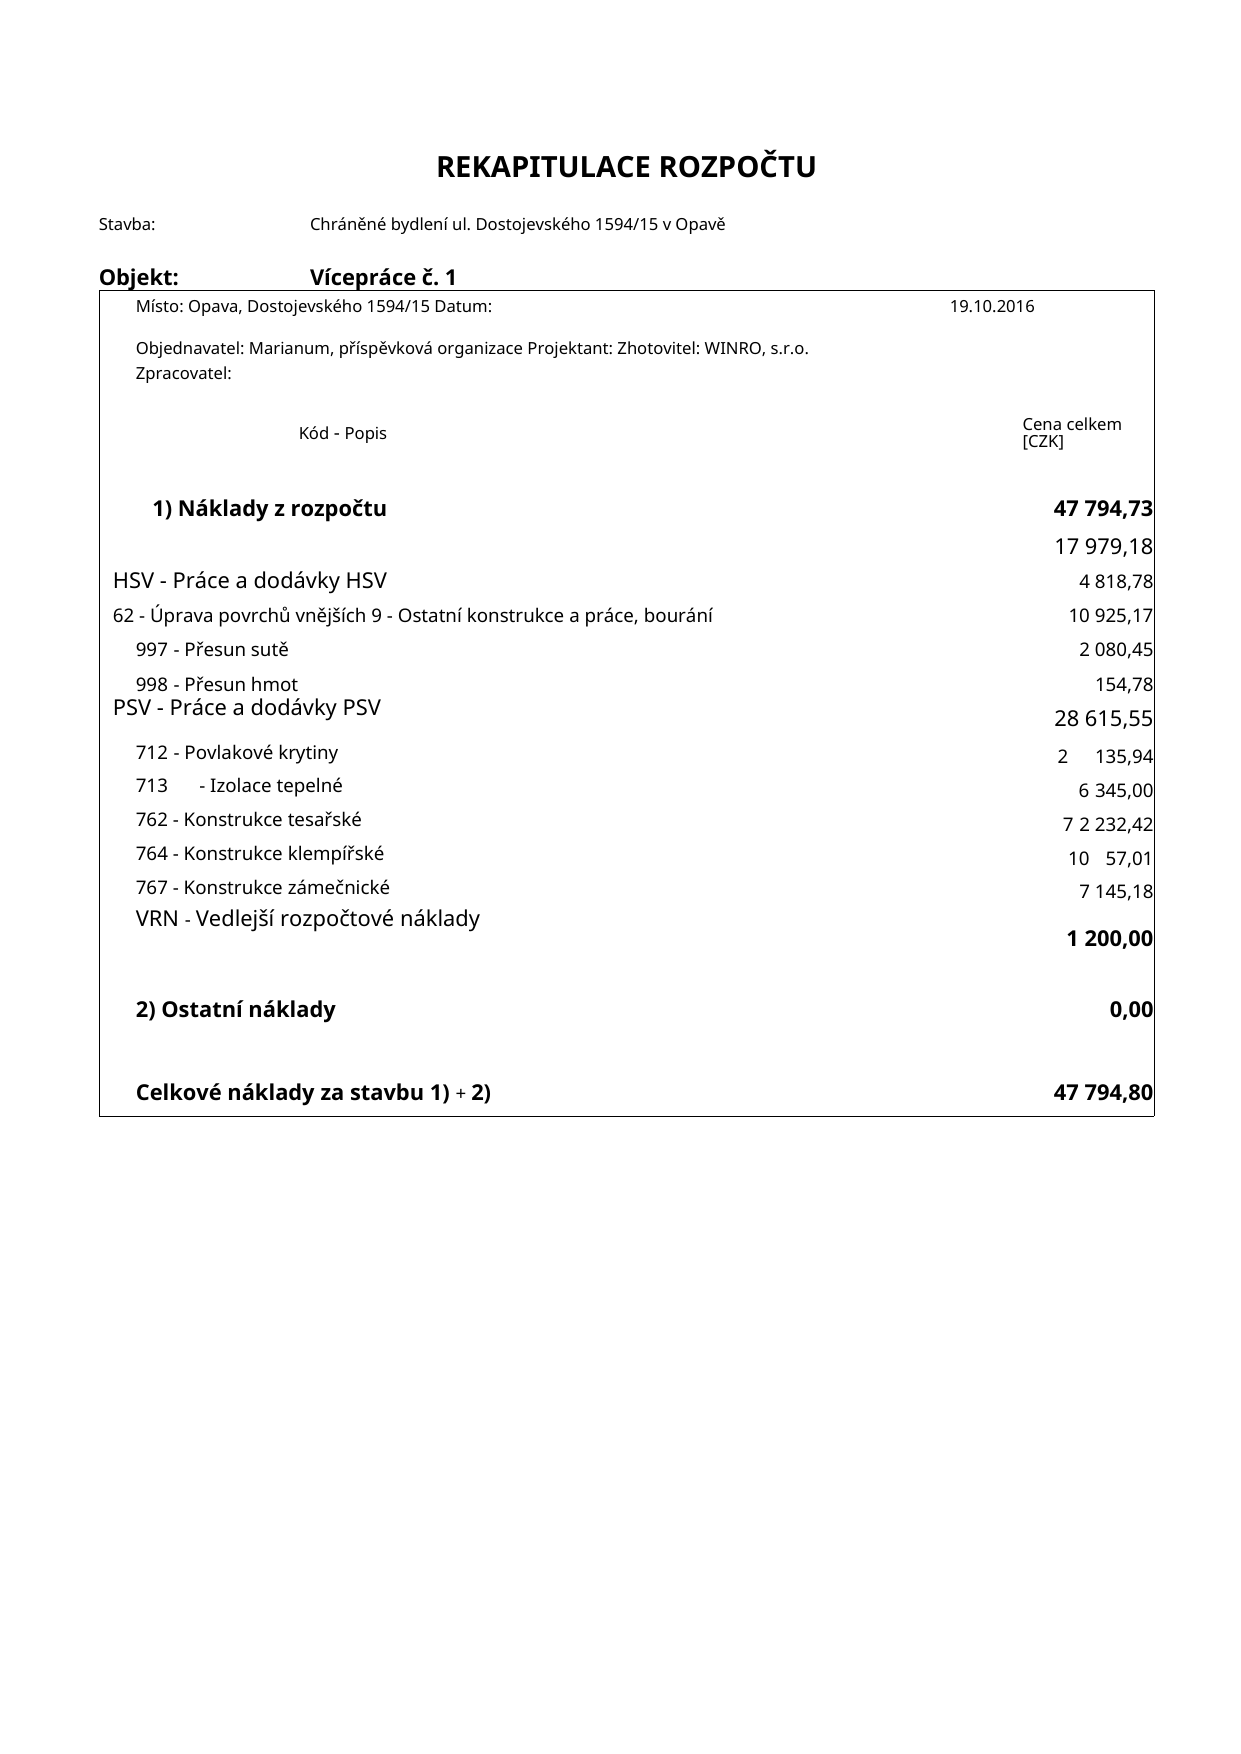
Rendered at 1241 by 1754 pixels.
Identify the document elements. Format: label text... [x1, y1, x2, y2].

table_cell Kód - Popis [100, 404, 905, 464]
table_cell 47 794,80 [905, 1050, 1154, 1105]
table_cell PSV - Práce a dodávky PSV - Povlakové krytiny - Izolace tepelné 762 - Konstrukce tesařské 764 - Konstrukce klempířské 767 - Konstrukce zámečnické [100, 698, 905, 908]
table_header Místo: Opava, Dostojevského 1594/15 Datum: Objednavatel: Marianum, příspěvková organizace Projektant: Zhotovitel: WINRO, s.r.o. Zpracovatel: [100, 299, 905, 404]
table_cell 1 200,00 [905, 909, 1154, 971]
table_cell 28 615,55 135,94 345,00 2 232,42 57,01 7 145,18 [905, 698, 1154, 908]
table_cell Celkové náklady za stavbu 1) + 2) [100, 1050, 905, 1105]
table_cell VRN - Vedlejší rozpočtové náklady [100, 909, 905, 971]
table_cell HSV - Práce a dodávky HSV 62 - Úprava povrchů vnějších 9 - Ostatní konstrukce a práce, bourání - Přesun sutě - Přesun hmot [100, 520, 905, 698]
table_header 19.10.2016 [905, 299, 1154, 404]
table_cell 1) Náklady z rozpočtu [100, 464, 905, 520]
text REKAPITULACE ROZPOČTU [98, 154, 1154, 183]
text Stavba: Chráněné bydlení ul. Dostojevského 1594/15 v Opavě [98, 217, 1154, 233]
text Objekt: Vícepráce č. 1 [98, 268, 1154, 290]
table_cell 47 794,73 [905, 464, 1154, 520]
table_cell 17 979,18 4 818,78 10 925,17 2 080,45 154,78 [905, 520, 1154, 698]
table_cell 0,00 [905, 971, 1154, 1050]
table_cell Cena celkem [CZK] [905, 404, 1154, 464]
table_cell 2) Ostatní náklady [100, 971, 905, 1050]
